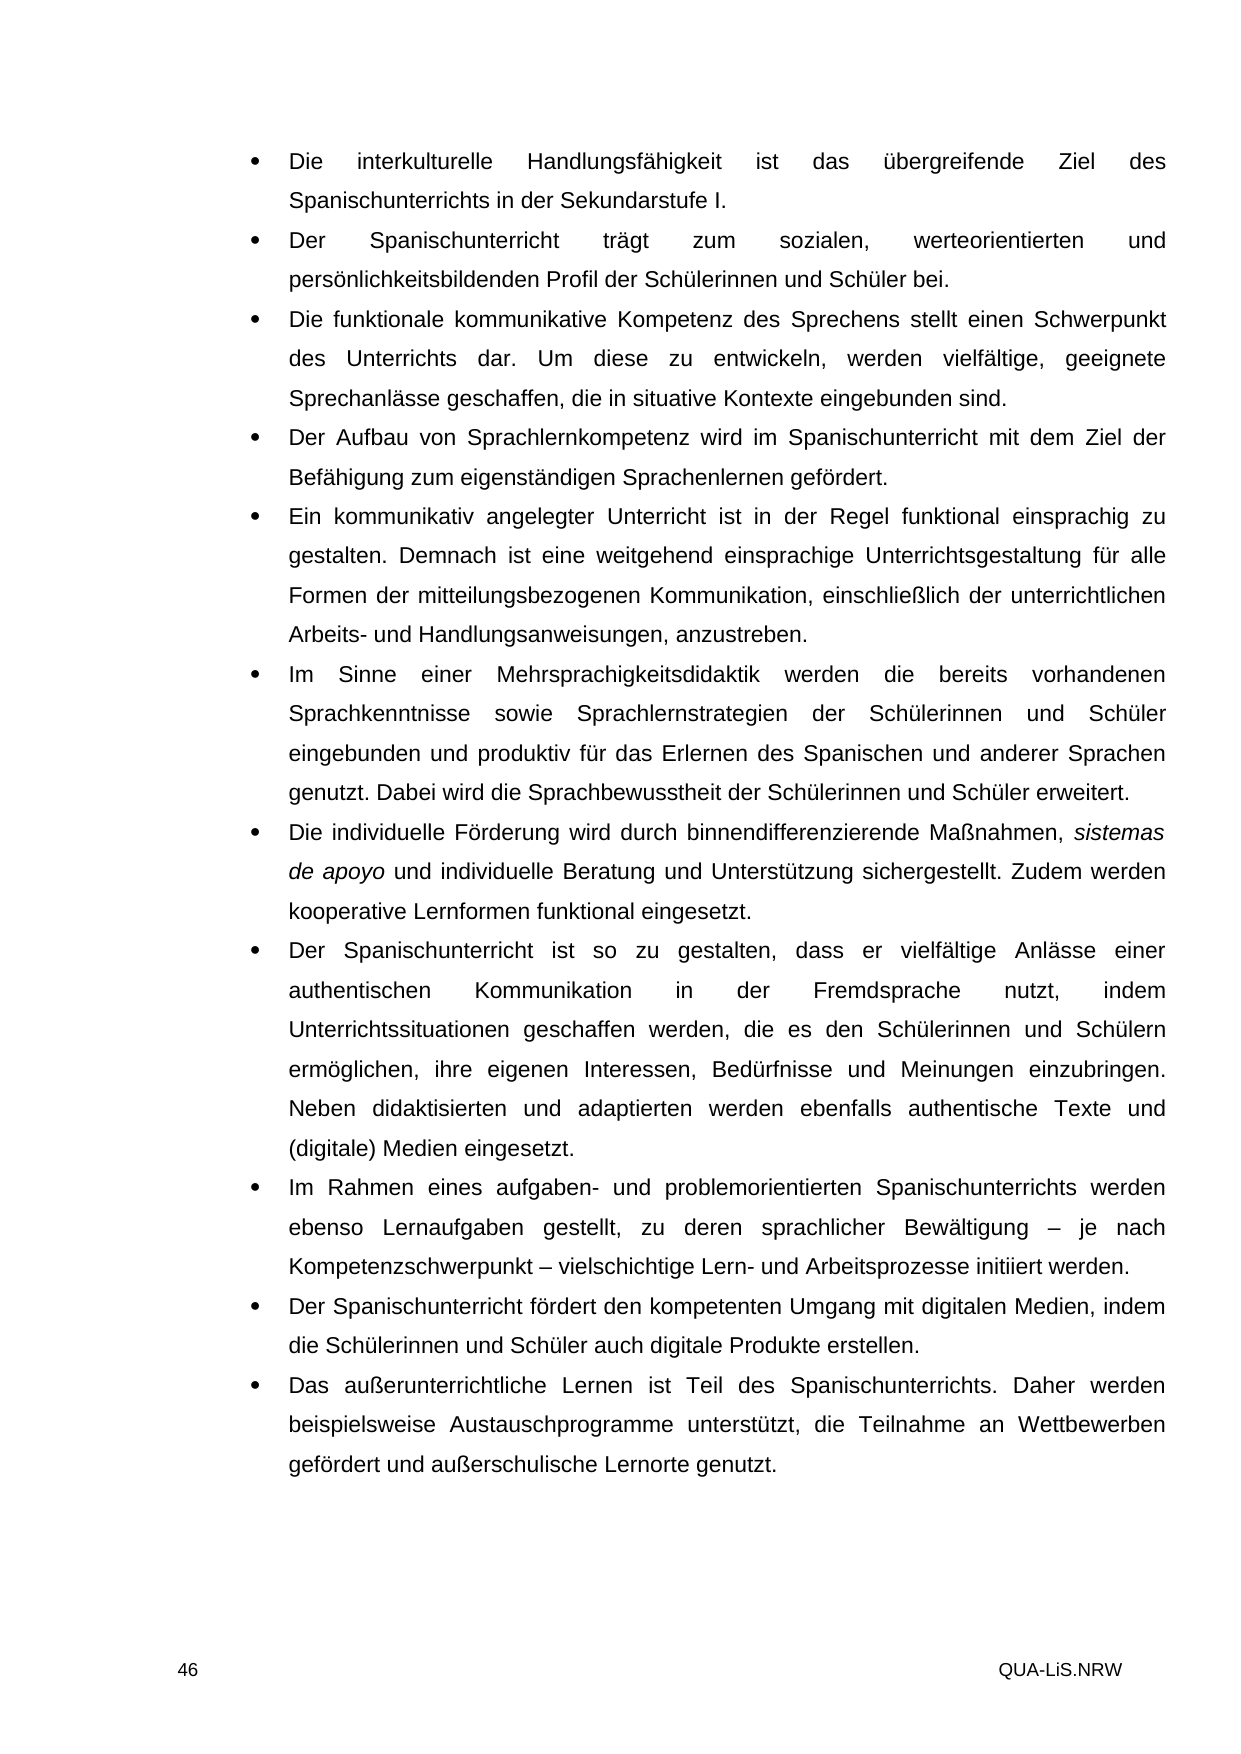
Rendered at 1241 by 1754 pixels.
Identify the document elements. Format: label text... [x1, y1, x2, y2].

list Die interkulturelle Handlungsfähigkeit ist das übergreifende Ziel des Spanischunterrichts in der Sekundarstufe I. [251, 148, 1167, 213]
list Der Spanischunterricht trägt zum sozialen, werteorientierten und persönlichkeitsbildenden Profil der Schülerinnen und Schüler bei. [251, 227, 1167, 292]
list Ein kommunikativ angelegter Unterricht ist in der Regel funktional einsprachig zu gestalten. Demnach ist eine weitgehend einsprachige Unterrichtsgestaltung für alle Formen der mitteilungsbezogenen Kommunikation, einschließlich der unterrichtlichen Arbeits- und Handlungsanweisungen, anzustreben. [251, 503, 1167, 648]
list Der Spanischunterricht fördert den kompetenten Umgang mit digitalen Medien, indem die Schülerinnen und Schüler auch digitale Produkte erstellen. [251, 1293, 1167, 1358]
list Der Aufbau von Sprachlernkompetenz wird im Spanischunterricht mit dem Ziel der Befähigung zum eigenständigen Sprachenlernen gefördert. [251, 424, 1167, 490]
list Die individuelle Förderung wird durch binnendifferenzierende Maßnahmen, sistemas de apoyo und individuelle Beratung und Unterstützung sichergestellt. Zudem werden kooperative Lernformen funktional eingesetzt. [251, 819, 1167, 924]
list Im Sinne einer Mehrsprachigkeitsdidaktik werden die bereits vorhandenen Sprachkenntnisse sowie Sprachlernstrategien der Schülerinnen und Schüler eingebunden und produktiv für das Erlernen des Spanischen und anderer Sprachen genutzt. Dabei wird die Sprachbewusstheit der Schülerinnen und Schüler erweitert. [251, 661, 1167, 806]
list Im Rahmen eines aufgaben- und problemorientierten Spanischunterrichts werden ebenso Lernaufgaben gestellt, zu deren sprachlicher Bewältigung – je nach Kompetenzschwerpunkt – vielschichtige Lern- und Arbeitsprozesse initiiert werden. [251, 1174, 1167, 1279]
list Das außerunterrichtliche Lernen ist Teil des Spanischunterrichts. Daher werden beispielsweise Austauschprogramme unterstützt, die Teilnahme an Wettbewerben gefördert und außerschulische Lernorte genutzt. [251, 1372, 1167, 1477]
list Der Spanischunterricht ist so zu gestalten, dass er vielfältige Anlässe einer authentischen Kommunikation in der Fremdsprache nutzt, indem Unterrichtssituationen geschaffen werden, die es den Schülerinnen und Schülern ermöglichen, ihre eigenen Interessen, Bedürfnisse und Meinungen einzubringen. Neben didaktisierten und adaptierten werden ebenfalls authentische Texte und (digitale) Medien eingesetzt. [251, 937, 1167, 1161]
list Die funktionale kommunikative Kompetenz des Sprechens stellt einen Schwerpunkt des Unterrichts dar. Um diese zu entwickeln, werden vielfältige, geeignete Sprechanlässe geschaffen, die in situative Kontexte eingebunden sind. [251, 306, 1167, 411]
